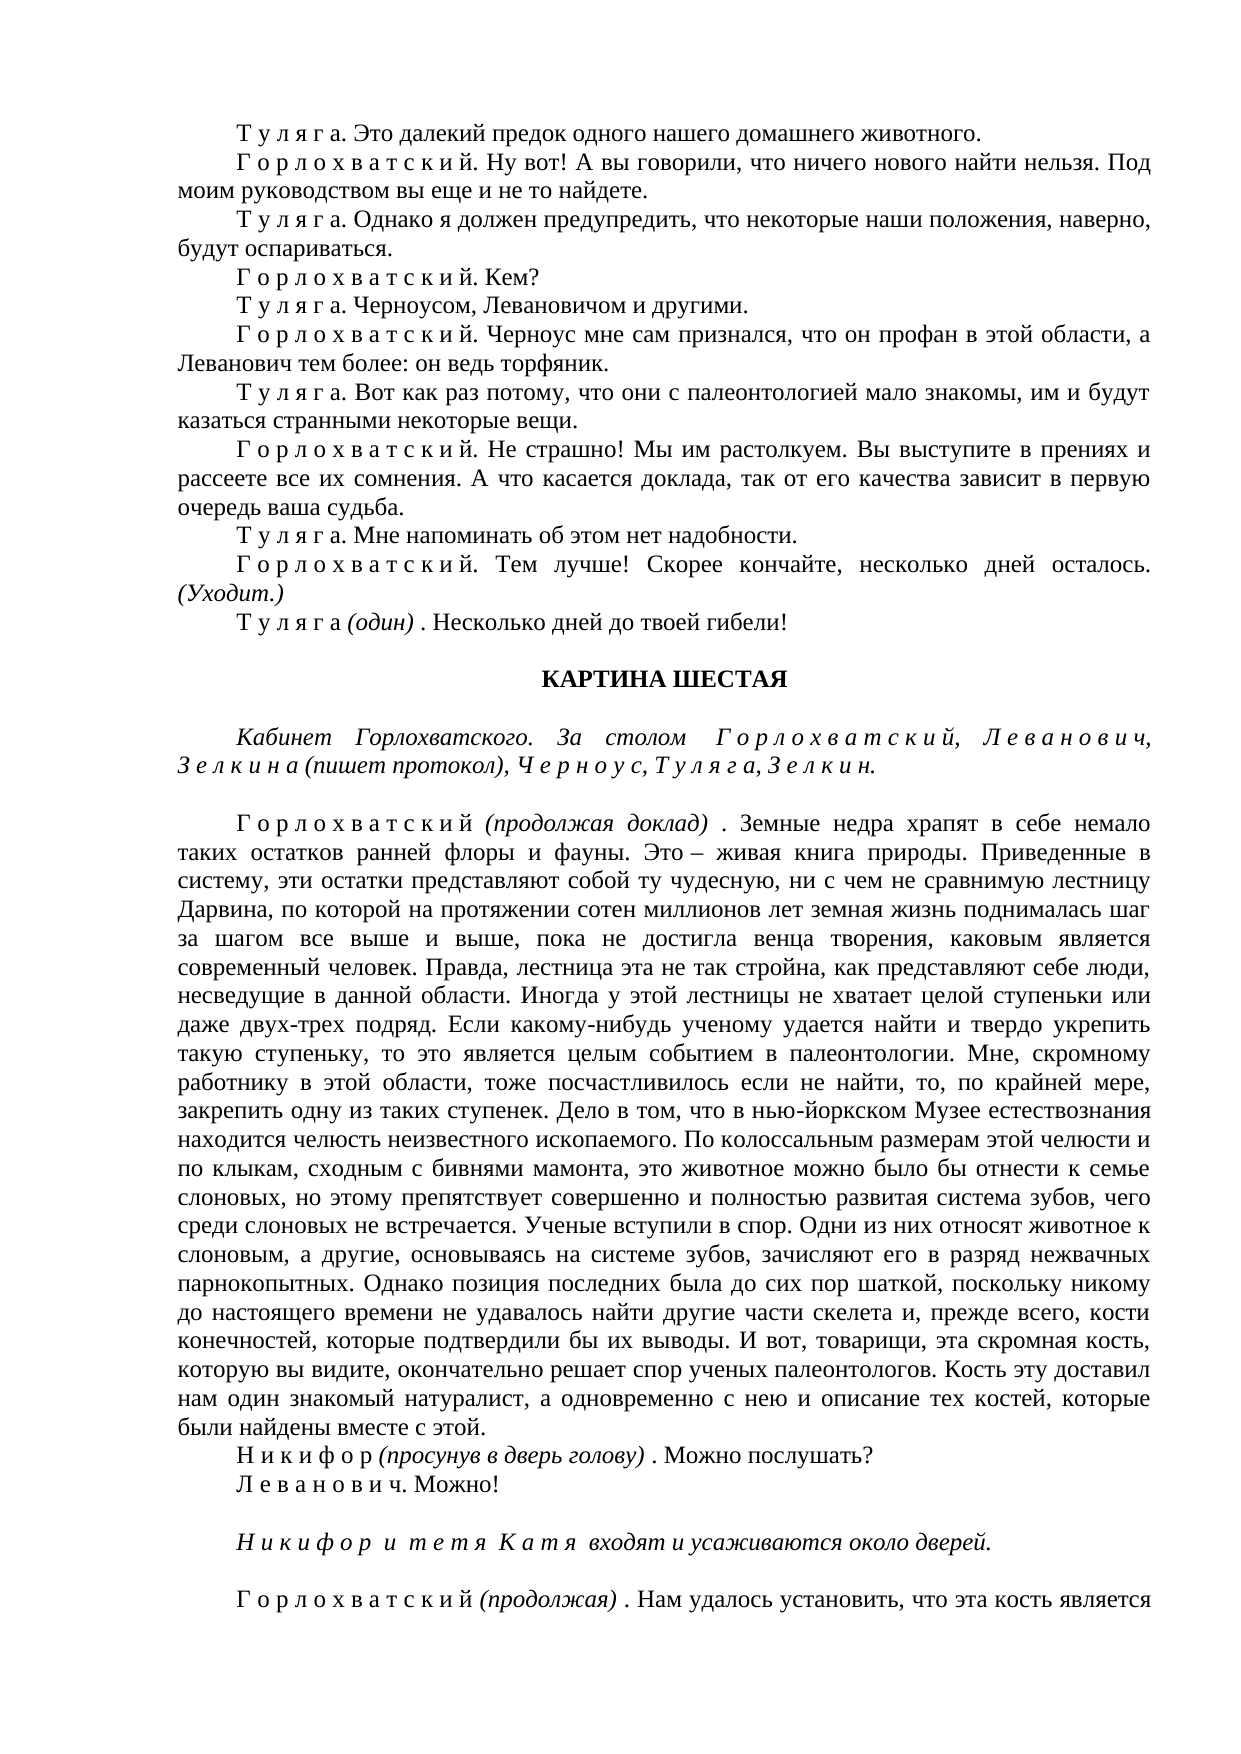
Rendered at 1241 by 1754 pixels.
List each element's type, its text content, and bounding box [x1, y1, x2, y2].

text Г о р л о х в а т с к и й. Не страшно! Мы им растолкуем. Вы выступите в прениях и рассеете все их сомнения. А что касается доклада, так от его качества зависит в первую очередь ваша судьба. [177, 434, 1152, 521]
text Н и к и ф о р (просунув в дверь голову) . Можно послушать? [177, 1441, 1152, 1469]
text Н и к и ф о р и т е т я К а т я входят и усаживаются около дверей. [177, 1527, 1152, 1556]
text Г о р л о х в а т с к и й (продолжая доклад) . Земные недра храпят в себе немало таких остатков ранней флоры и фауны. Это – живая книга природы. Приведенные в систему, эти остатки представляют собой ту чудесную, ни с чем не сравнимую лестницу Дарвина, по которой на протяжении сотен миллионов лет земная жизнь поднималась шаг за шагом все выше и выше, пока не достигла венца творения, каковым является современный человек. Правда, лестница эта не так стройна, как представляют себе люди, несведущие в данной области. Иногда у этой лестницы не хватает целой ступеньки или даже двух-трех подряд. Если какому-нибудь ученому удается найти и твердо укрепить такую ступеньку, то это является целым событием в палеонтологии. Мне, скромному работнику в этой области, тоже посчастливилось если не найти, то, по крайней мере, закрепить одну из таких ступенек. Дело в том, что в нью-йоркском Музее естествознания находится челюсть неизвестного ископаемого. По колоссальным размерам этой челюсти и по клыкам, сходным с бивнями мамонта, это животное можно было бы отнести к семье слоновых, но этому препятствует совершенно и полностью развитая система зубов, чего среди слоновых не встречается. Ученые вступили в спор. Одни из них относят животное к слоновым, а другие, основываясь на системе зубов, зачисляют его в разряд нежвачных парнокопытных. Однако позиция последних была до сих пор шаткой, поскольку никому до настоящего времени не удавалось найти другие части скелета и, прежде всего, кости конечностей, которые подтвердили бы их выводы. И вот, товарищи, эта скромная кость, которую вы видите, окончательно решает спор ученых палеонтологов. Кость эту доставил нам один знакомый натуралист, а одновременно с нею и описание тех костей, которые были найдены вместе с этой. [177, 808, 1152, 1441]
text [177, 1584, 1152, 1613]
text Кабинет Горлохватского. За столом Г о р л о х в а т с к и й, Л е в а н о в и ч, З е л к и н а (пишет протокол), Ч е р н о у с, Т у л я г а, З е л к и н. [177, 722, 1152, 779]
text Г о р л о х в а т с к и й. Ну вот! А вы говорили, что ничего нового найти нельзя. Под моим руководством вы еще и не то найдете. [177, 147, 1152, 204]
text Т у л я г а. Черноусом, Левановичом и другими. [177, 291, 1152, 319]
text Т у л я г а. Мне напоминать об этом нет надобности. [177, 521, 1152, 549]
text Г о р л о х в а т с к и й. Кем? [177, 262, 1152, 291]
subtitle КАРТИНА ШЕСТАЯ [177, 664, 1152, 693]
text Т у л я г а (один) . Несколько дней до твоей гибели! [177, 607, 1152, 636]
text Т у л я г а. Это далекий предок одного нашего домашнего животного. [177, 118, 1152, 147]
text Л е в а н о в и ч. Можно! [177, 1469, 1152, 1498]
text Т у л я г а. Вот как раз потому, что они с палеонтологией мало знакомы, им и будут казаться странными некоторые вещи. [177, 377, 1152, 434]
text Т у л я г а. Однако я должен предупредить, что некоторые наши положения, наверно, будут оспариваться. [177, 204, 1152, 262]
text Г о р л о х в а т с к и й. Тем лучше! Скорее кончайте, несколько дней осталось. (Уходит.) [177, 549, 1152, 607]
text Г о р л о х в а т с к и й. Черноус мне сам признался, что он профан в этой области, а Леванович тем более: он ведь торфяник. [177, 319, 1152, 377]
